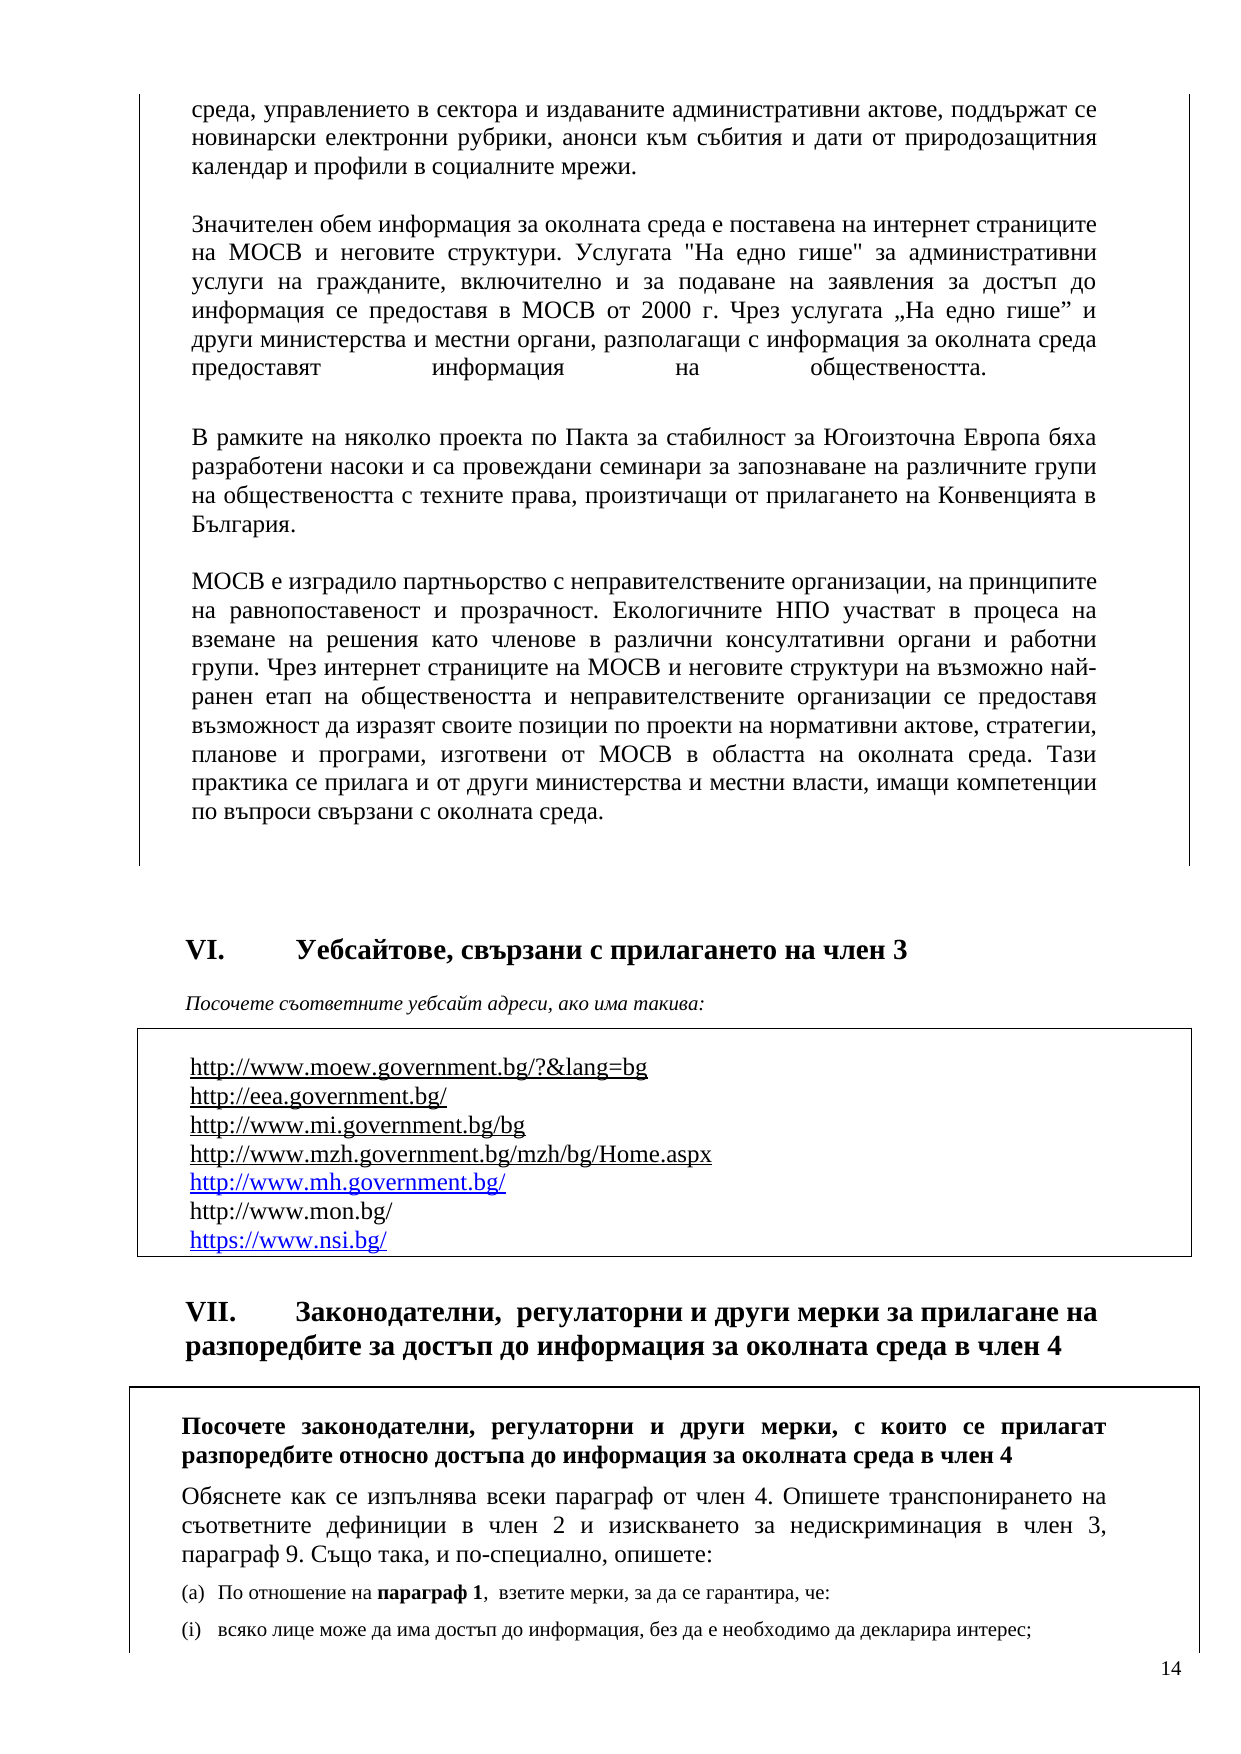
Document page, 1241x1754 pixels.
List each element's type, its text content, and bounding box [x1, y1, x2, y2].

text Посочете съответните уебсайт адреси, ако има такива: [185, 991, 1104, 1015]
text VI. Уебсайтове, свързани с прилагането на член 3 [185, 932, 1104, 966]
table_header [138, 1029, 1191, 1052]
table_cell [130, 1411, 1199, 1653]
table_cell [140, 94, 1189, 866]
table_header [130, 1388, 1199, 1411]
text VII. Законодателни, регулаторни и други мерки за прилагане на разпоредбите за достъп до информация за околната среда в член 4 [185, 1294, 1104, 1361]
table_cell http://www.moew.government.bg/?&lang=bg http://eea.government.bg/ http://www.mi.government.bg/bg http://www.mzh.government.bg/mzh/bg/Home.aspx http://www.mh.government.bg/ http://www.mon.bg/ https://www.nsi.bg/ [138, 1053, 1191, 1254]
